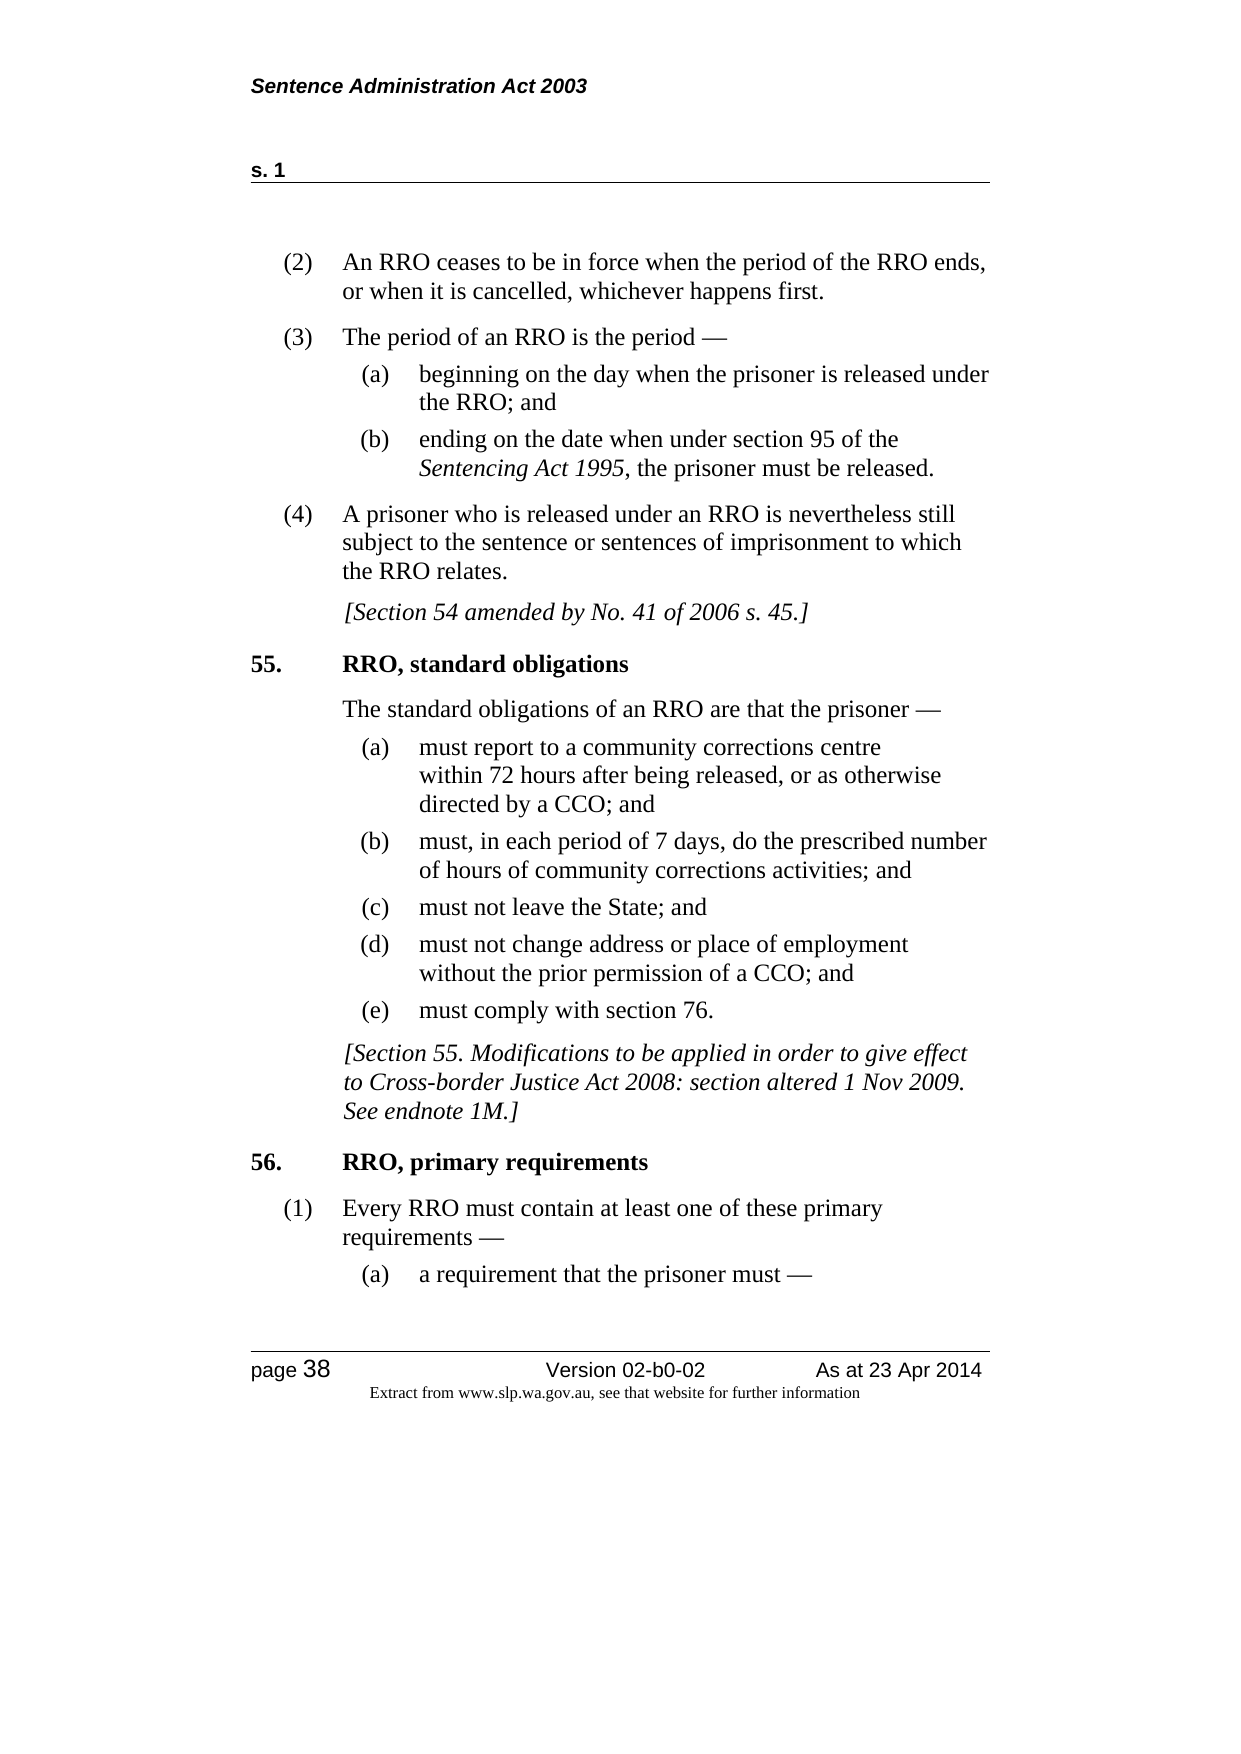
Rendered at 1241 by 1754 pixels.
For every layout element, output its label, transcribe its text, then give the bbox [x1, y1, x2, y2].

text [Section 54 amended by No. 41 of 2006 s. 45.] [251, 597, 990, 626]
subtitle 56. RRO, primary requirements [251, 1147, 990, 1176]
text (3) The period of an RRO is the period — [251, 322, 990, 350]
text The standard obligations of an RRO are that the prisoner — [251, 694, 990, 723]
text [Section 55. Modifications to be applied in order to give effect to Cross-border Justice Act 2008: section altered 1 Nov 2009. See endnote 1M.] [251, 1038, 990, 1124]
text (a) a requirement that the prisoner must — [251, 1259, 990, 1287]
text (d) must not change address or place of employment without the prior permission of a CCO; and [251, 929, 990, 987]
text (b) ending on the date when under section 95 of the Sentencing Act 1995, the prisoner must be released. [251, 424, 990, 482]
text (a) beginning on the day when the prisoner is released under the RRO; and [251, 359, 990, 416]
text (e) must comply with section 76. [251, 995, 990, 1024]
text (a) must report to a community corrections centre within 72 hours after being released, or as otherwise directed by a CCO; and [251, 732, 990, 818]
subtitle 55. RRO, standard obligations [251, 649, 990, 678]
text (b) must, in each period of 7 days, do the prescribed number of hours of community corrections activities; and [251, 826, 990, 884]
text (c) must not leave the State; and [251, 892, 990, 921]
text (1) Every RRO must contain at least one of these primary requirements — [251, 1193, 990, 1250]
text (2) An RRO ceases to be in force when the period of the RRO ends, or when it is cancelled, whichever happens first. [251, 247, 990, 305]
text (4) A prisoner who is released under an RRO is nevertheless still subject to the sentence or sentences of imprisonment to which the RRO relates. [251, 499, 990, 585]
